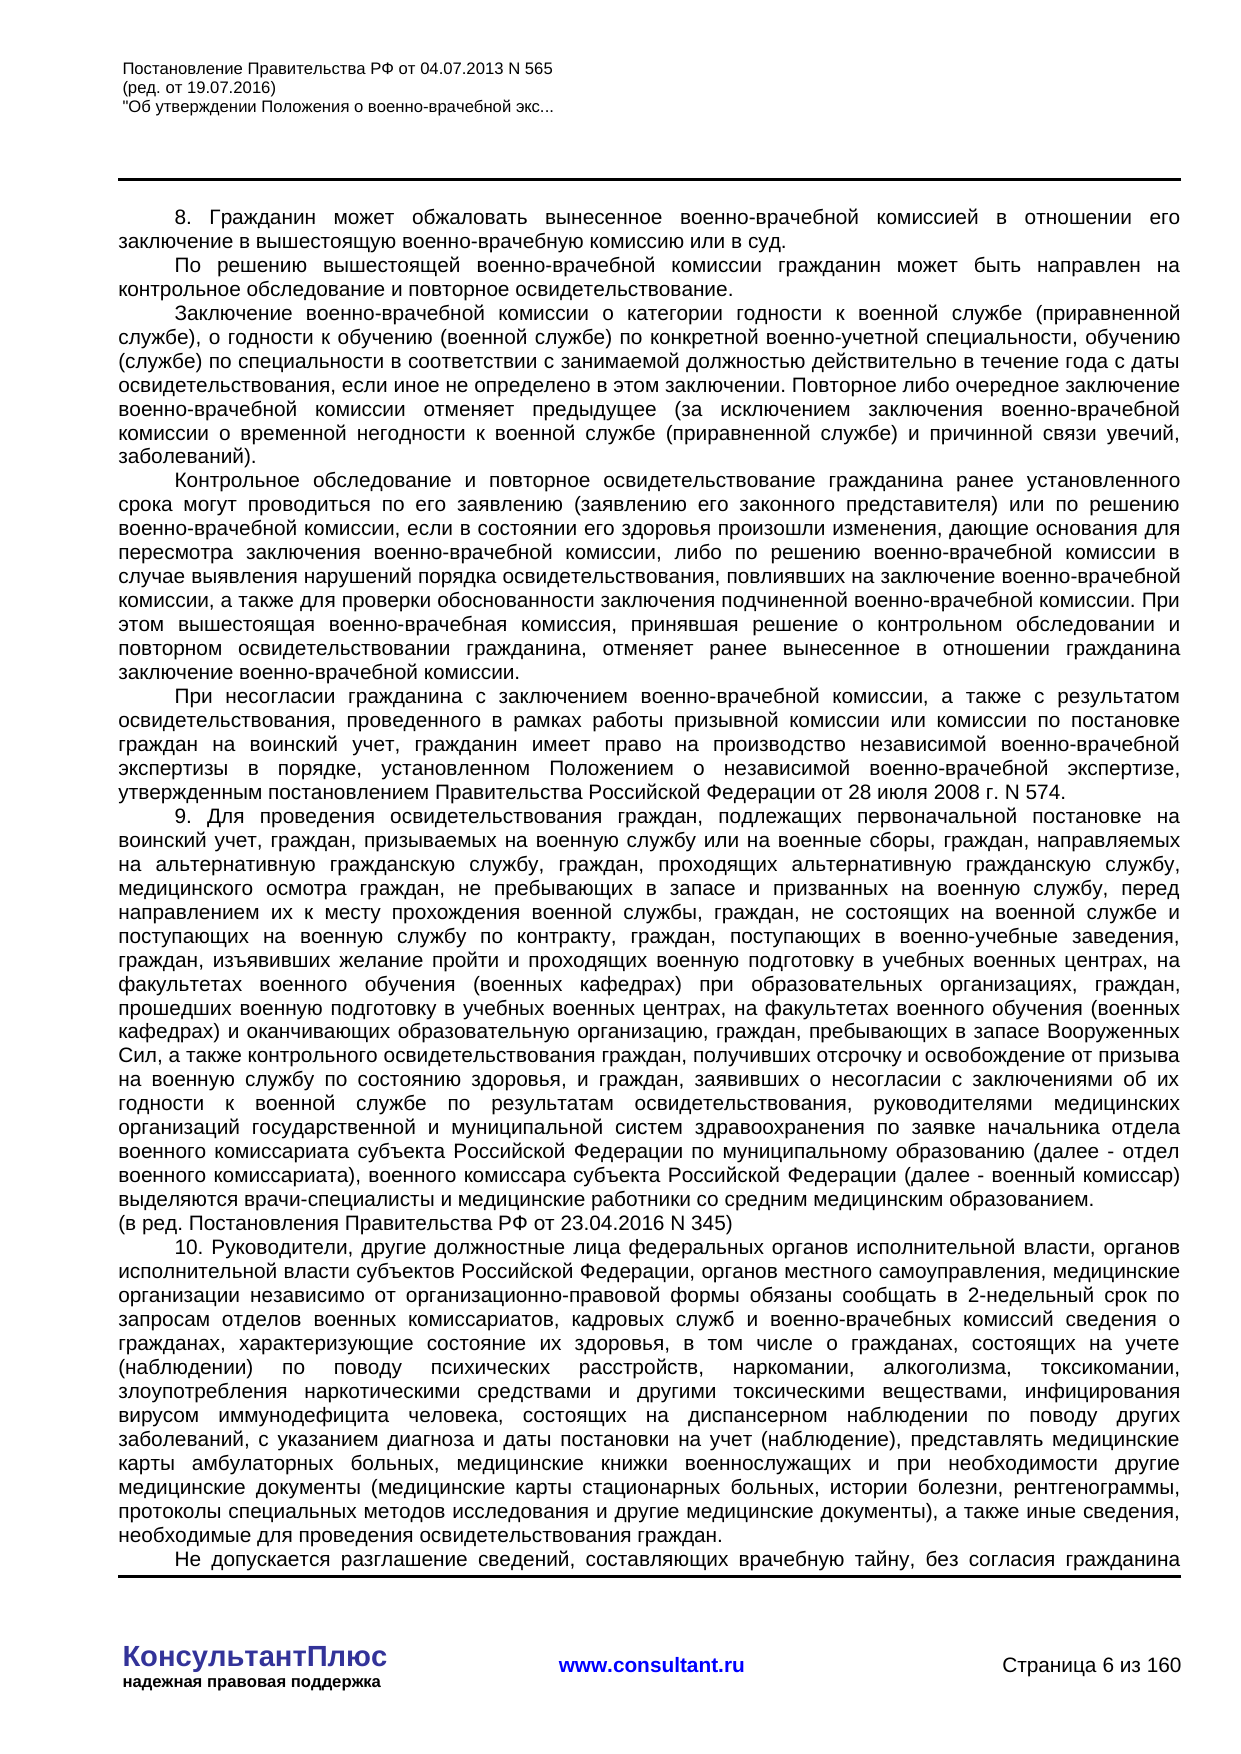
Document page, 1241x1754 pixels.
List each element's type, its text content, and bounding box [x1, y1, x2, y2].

text 10. Руководители, другие должностные лица федеральных органов исполнительной власти, органов исполнительной власти субъектов Российской Федерации, органов местного самоуправления, медицинские организации независимо от организационно-правовой формы обязаны сообщать в 2-недельный срок по запросам отделов военных комиссариатов, кадровых служб и военно-врачебных комиссий сведения о гражданах, характеризующие состояние их здоровья, в том числе о гражданах, состоящих на учете (наблюдении) по поводу психических расстройств, наркомании, алкоголизма, токсикомании, злоупотребления наркотическими средствами и другими токсическими веществами, инфицирования вирусом иммунодефицита человека, состоящих на диспансерном наблюдении по поводу других заболеваний, с указанием диагноза и даты постановки на учет (наблюдение), представлять медицинские карты амбулаторных больных, медицинские книжки военнослужащих и при необходимости другие медицинские документы (медицинские карты стационарных больных, истории болезни, рентгенограммы, протоколы специальных методов исследования и другие медицинские документы), а также иные сведения, необходимые для проведения освидетельствования граждан. [118, 1235, 1181, 1546]
text Заключение военно-врачебной комиссии о категории годности к военной службе (приравненной службе), о годности к обучению (военной службе) по конкретной военно-учетной специальности, обучению (службе) по специальности в соответствии с занимаемой должностью действительно в течение года с даты освидетельствования, если иное не определено в этом заключении. Повторное либо очередное заключение военно-врачебной комиссии отменяет предыдущее (за исключением заключения военно-врачебной комиссии о временной негодности к военной службе (приравненной службе) и причинной связи увечий, заболеваний). [118, 301, 1181, 468]
text Контрольное обследование и повторное освидетельствование гражданина ранее установленного срока могут проводиться по его заявлению (заявлению его законного представителя) или по решению военно-врачебной комиссии, если в состоянии его здоровья произошли изменения, дающие основания для пересмотра заключения военно-врачебной комиссии, либо по решению военно-врачебной комиссии в случае выявления нарушений порядка освидетельствования, повлиявших на заключение военно-врачебной комиссии, а также для проверки обоснованности заключения подчиненной военно-врачебной комиссии. При этом вышестоящая военно-врачебная комиссия, принявшая решение о контрольном обследовании и повторном освидетельствовании гражданина, отменяет ранее вынесенное в отношении гражданина заключение военно-врачебной комиссии. [118, 468, 1181, 684]
text По решению вышестоящей военно-врачебной комиссии гражданин может быть направлен на контрольное обследование и повторное освидетельствование. [118, 253, 1181, 301]
text 8. Гражданин может обжаловать вынесенное военно-врачебной комиссией в отношении его заключение в вышестоящую военно-врачебную комиссию или в суд. [118, 205, 1181, 253]
text При несогласии гражданина с заключением военно-врачебной комиссии, а также с результатом освидетельствования, проведенного в рамках работы призывной комиссии или комиссии по постановке граждан на воинский учет, гражданин имеет право на производство независимой военно-врачебной экспертизы в порядке, установленном Положением о независимой военно-врачебной экспертизе, утвержденным постановлением Правительства Российской Федерации от 28 июля 2008 г. N 574. [118, 684, 1181, 804]
text 9. Для проведения освидетельствования граждан, подлежащих первоначальной постановке на воинский учет, граждан, призываемых на военную службу или на военные сборы, граждан, направляемых на альтернативную гражданскую службу, граждан, проходящих альтернативную гражданскую службу, медицинского осмотра граждан, не пребывающих в запасе и призванных на военную службу, перед направлением их к месту прохождения военной службы, граждан, не состоящих на военной службе и поступающих на военную службу по контракту, граждан, поступающих в военно-учебные заведения, граждан, изъявивших желание пройти и проходящих военную подготовку в учебных военных центрах, на факультетах военного обучения (военных кафедрах) при образовательных организациях, граждан, прошедших военную подготовку в учебных военных центрах, на факультетах военного обучения (военных кафедрах) и оканчивающих образовательную организацию, граждан, пребывающих в запасе Вооруженных Сил, а также контрольного освидетельствования граждан, получивших отсрочку и освобождение от призыва на военную службу по состоянию здоровья, и граждан, заявивших о несогласии с заключениями об их годности к военной службе по результатам освидетельствования, руководителями медицинских организаций государственной и муниципальной систем здравоохранения по заявке начальника отдела военного комиссариата субъекта Российской Федерации по муниципальному образованию (далее - отдел военного комиссариата), военного комиссара субъекта Российской Федерации (далее - военный комиссар) выделяются врачи-специалисты и медицинские работники со средним медицинским образованием. [118, 804, 1181, 1211]
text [118, 1546, 1181, 1570]
text (в ред. Постановления Правительства РФ от 23.04.2016 N 345) [118, 1211, 1181, 1235]
